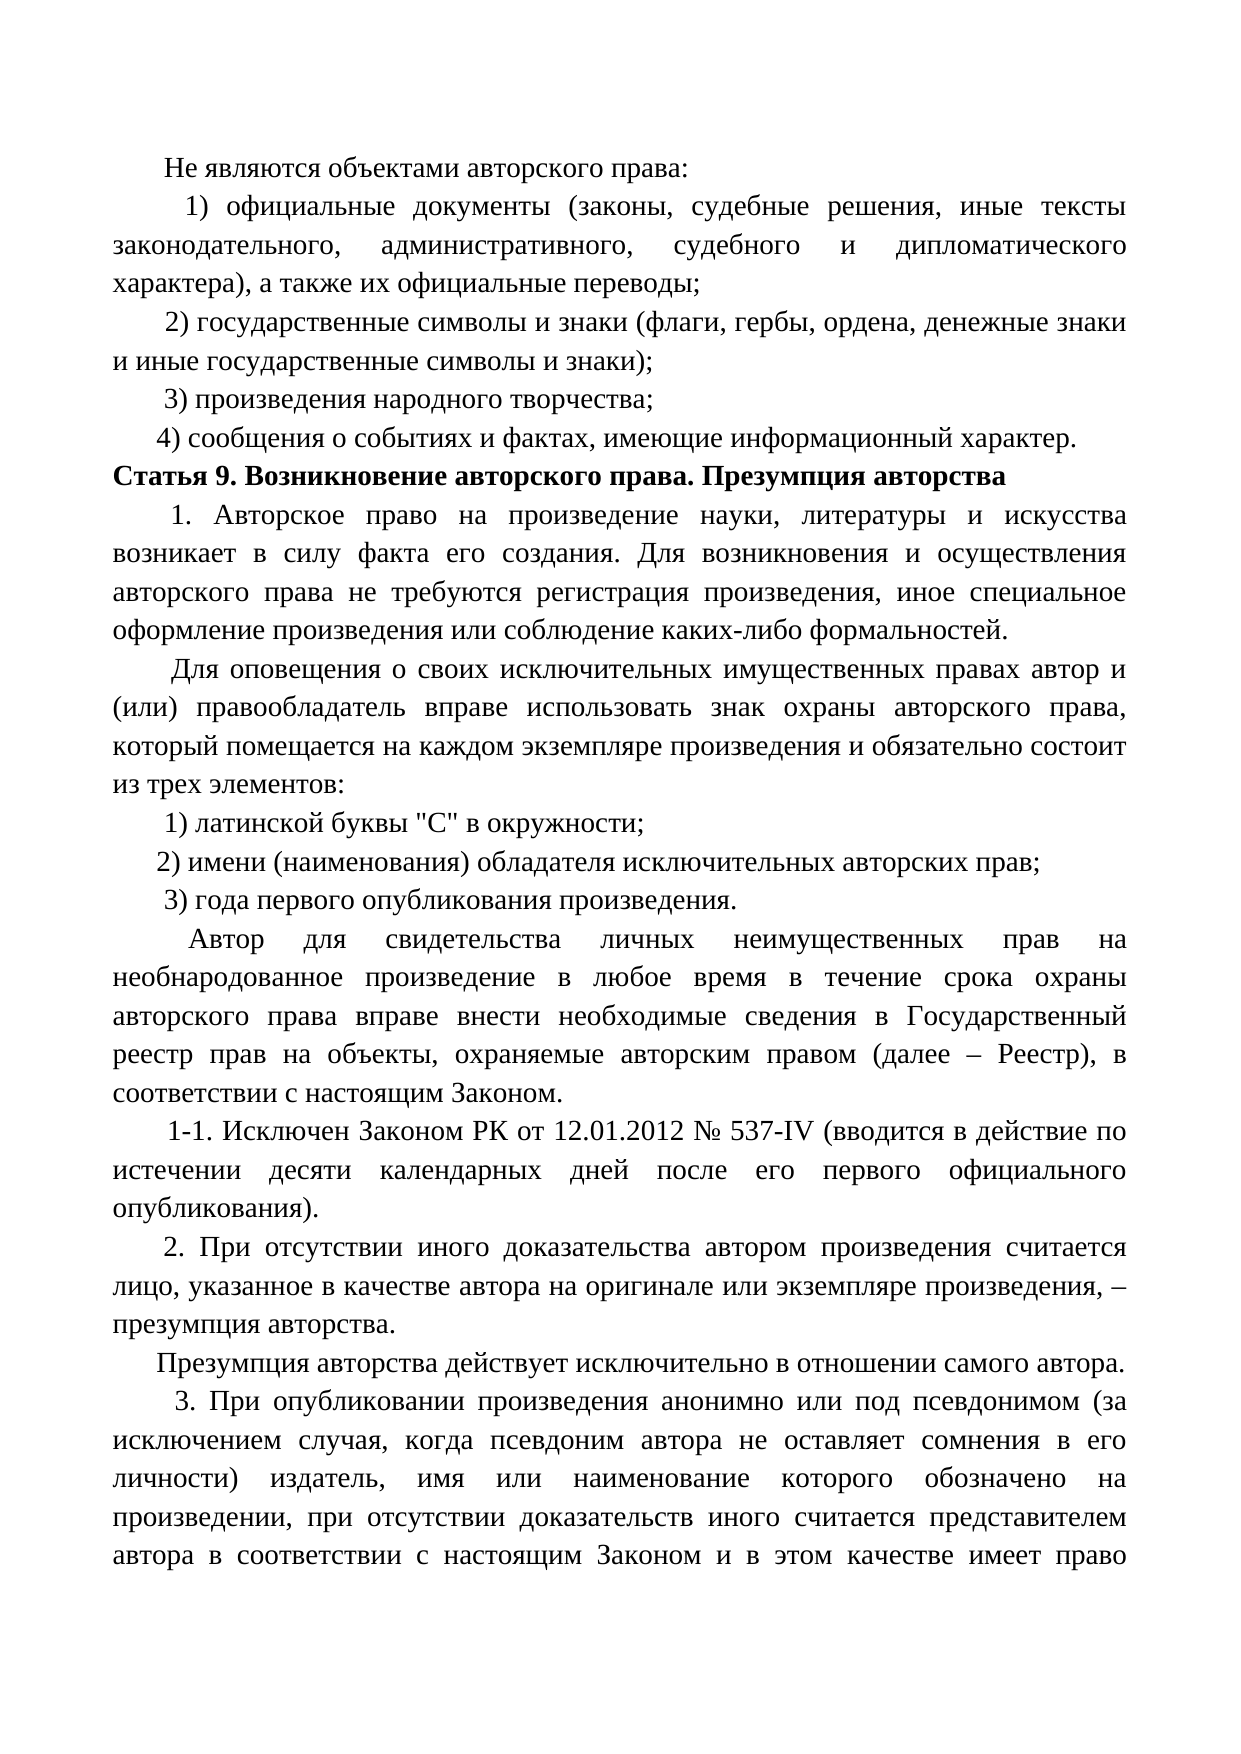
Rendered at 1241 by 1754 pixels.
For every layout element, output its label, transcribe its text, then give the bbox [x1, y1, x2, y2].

text 2. При отсутствии иного доказательства автором произведения считается лицо, указанное в качестве автора на оригинале или экземпляре произведения, – презумпция авторства. [112, 1229, 1128, 1340]
text 3) года первого опубликования произведения. [112, 882, 1128, 916]
text 1) официальные документы (законы, судебные решения, иные тексты законодательного, административного, судебного и дипломатического характера), а также их официальные переводы; [112, 188, 1128, 299]
text Презумпция авторства действует исключительно в отношении самого автора. [112, 1345, 1128, 1378]
text 1-1. Исключен Законом РК от 12.01.2012 № 537-IV (вводится в действие по истечении десяти календарных дней после его первого официального опубликования). [112, 1113, 1128, 1224]
text 2) имени (наименования) обладателя исключительных авторских прав; [112, 844, 1128, 877]
text 1. Авторское право на произведение науки, литературы и искусства возникает в силу факта его создания. Для возникновения и осуществления авторского права не требуются регистрация произведения, иное специальное оформление произведения или соблюдение каких-либо формальностей. [112, 497, 1128, 646]
text Не являются объектами авторского права: [112, 150, 1128, 183]
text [112, 1383, 1128, 1571]
text 4) сообщения о событиях и фактах, имеющие информационный характер. [112, 420, 1128, 453]
text 2) государственные символы и знаки (флаги, гербы, ордена, денежные знаки и иные государственные символы и знаки); [112, 304, 1128, 376]
text 1) латинской буквы "С" в окружности; [112, 805, 1128, 839]
text Автор для свидетельства личных неимущественных прав на необнародованное произведение в любое время в течение срока охраны авторского права вправе внести необходимые сведения в Государственный реестр прав на объекты, охраняемые авторским правом (далее – Реестр), в соответствии с настоящим Законом. [112, 921, 1128, 1108]
text 3) произведения народного творчества; [112, 381, 1128, 415]
text Статья 9. Возникновение авторского права. Презумпция авторства [112, 458, 1128, 492]
text Для оповещения о своих исключительных имущественных правах автор и (или) правообладатель вправе использовать знак охраны авторского права, который помещается на каждом экземпляре произведения и обязательно состоит из трех элементов: [112, 651, 1128, 800]
